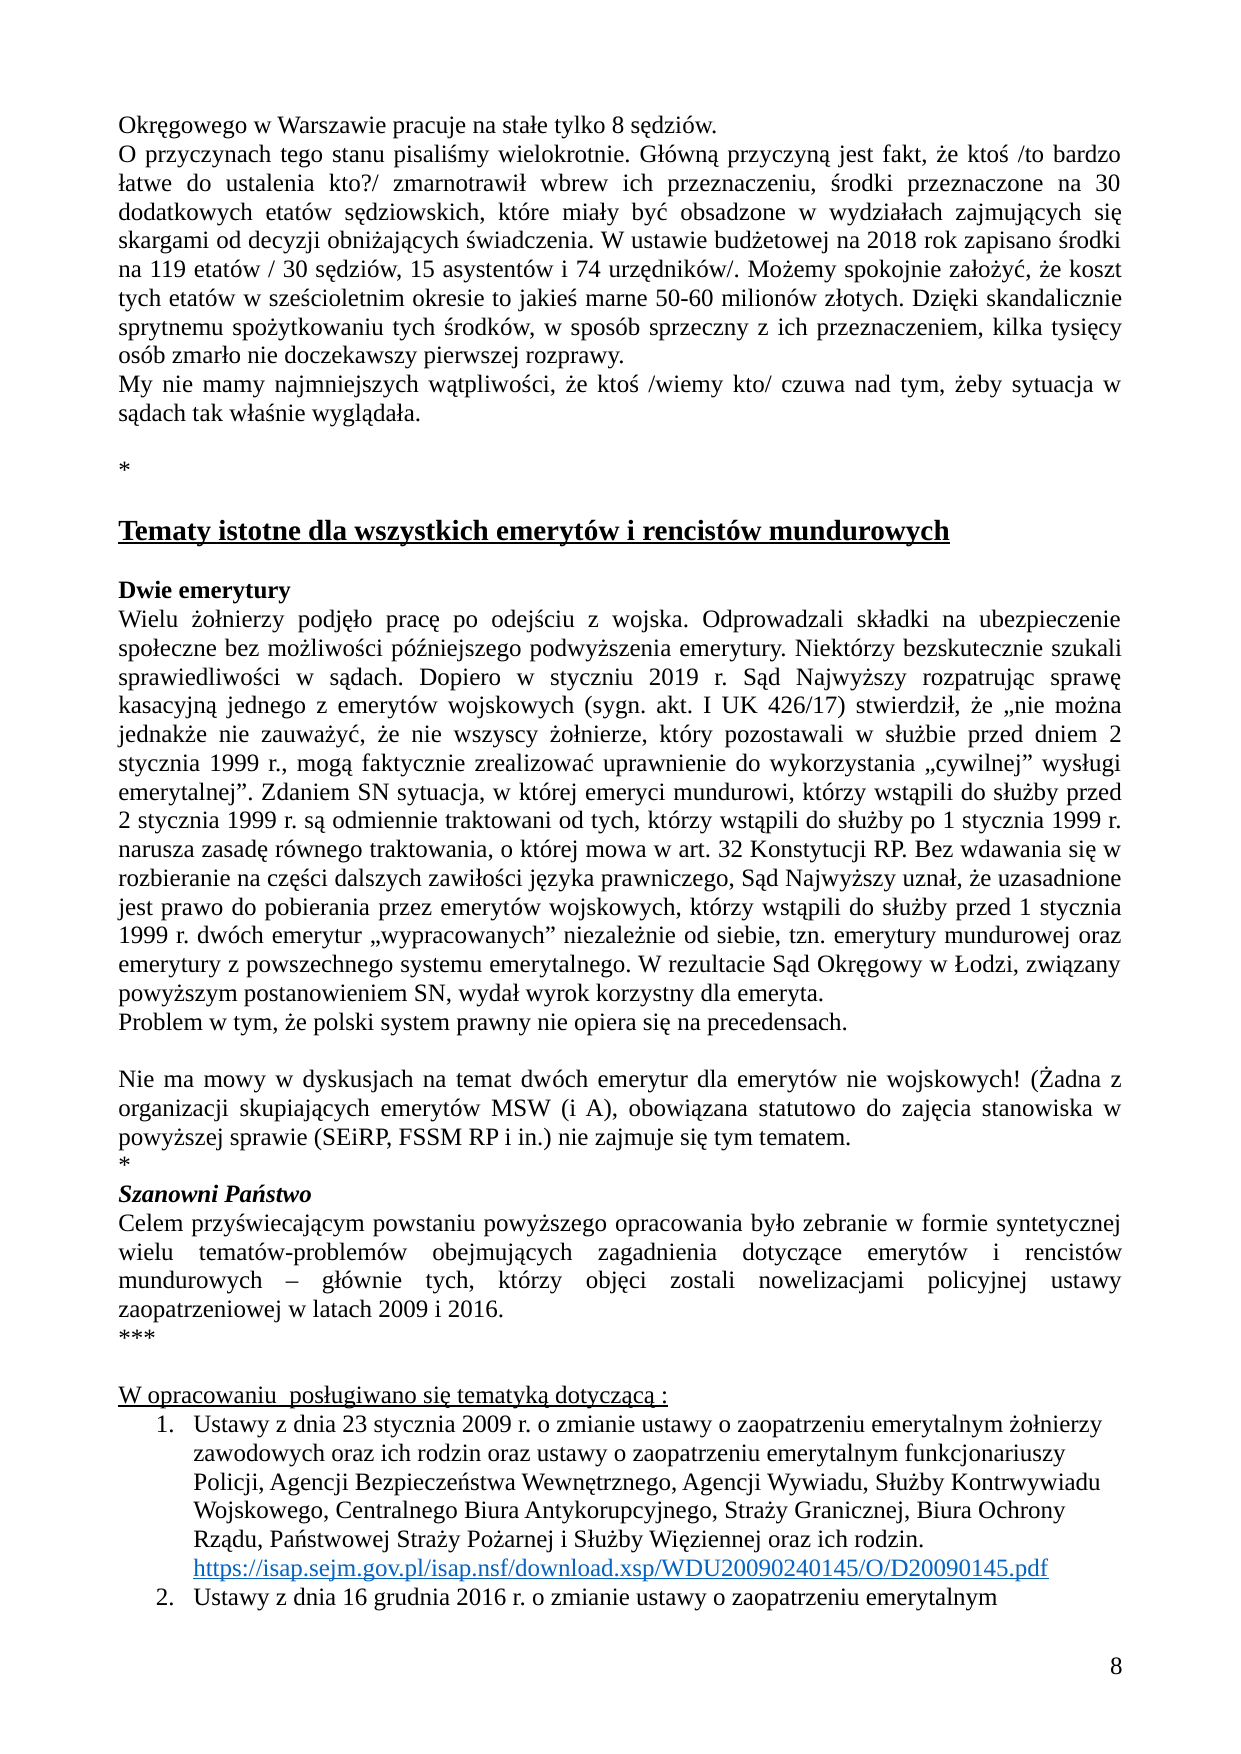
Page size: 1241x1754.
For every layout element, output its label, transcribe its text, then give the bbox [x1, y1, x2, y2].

text My nie mamy najmniejszych wątpliwości, że ktoś /wiemy kto/ czuwa nad tym, żeby sytuacja w sądach tak właśnie wyglądała. [118, 369, 1122, 427]
text Tematy istotne dla wszystkich emerytów i rencistów mundurowych [118, 513, 1122, 547]
text Nie ma mowy w dyskusjach na temat dwóch emerytur dla emerytów nie wojskowych! (Żadna z organizacji skupiających emerytów MSW (i A), obowiązana statutowo do zajęcia stanowiska w powyższej sprawie (SEiRP, FSSM RP i in.) nie zajmuje się tym tematem. [118, 1064, 1122, 1150]
text Dwie emerytury [118, 575, 1122, 604]
text Wielu żołnierzy podjęło pracę po odejściu z wojska. Odprowadzali składki na ubezpieczenie społeczne bez możliwości późniejszego podwyższenia emerytury. Niektórzy bezskutecznie szukali sprawiedliwości w sądach. Dopiero w styczniu 2019 r. Sąd Najwyższy rozpatrując sprawę kasacyjną jednego z emerytów wojskowych (sygn. akt. I UK 426/17) stwierdził, że „nie można jednakże nie zauważyć, że nie wszyscy żołnierze, który pozostawali w służbie przed dniem 2 stycznia 1999 r., mogą faktycznie zrealizować uprawnienie do wykorzystania „cywilnej” wysługi emerytalnej”. Zdaniem SN sytuacja, w której emeryci mundurowi, którzy wstąpili do służby przed 2 stycznia 1999 r. są odmiennie traktowani od tych, którzy wstąpili do służby po 1 stycznia 1999 r. narusza zasadę równego traktowania, o której mowa w art. 32 Konstytucji RP. Bez wdawania się w rozbieranie na części dalszych zawiłości języka prawniczego, Sąd Najwyższy uznał, że uzasadnione jest prawo do pobierania przez emerytów wojskowych, którzy wstąpili do służby przed 1 stycznia 1999 r. dwóch emerytur „wypracowanych” niezależnie od siebie, tzn. emerytury mundurowej oraz emerytury z powszechnego systemu emerytalnego. W rezultacie Sąd Okręgowy w Łodzi, związany powyższym postanowieniem SN, wydał wyrok korzystny dla emeryta. [118, 604, 1122, 1007]
text *** [118, 1323, 1122, 1352]
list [156, 1582, 1122, 1610]
text https://isap.sejm.gov.pl/isap.nsf/download.xsp/WDU20090240145/O/D20090145.pdf [193, 1553, 1122, 1582]
text W opracowaniu posługiwano się tematyką dotyczącą : [118, 1380, 1122, 1409]
text Celem przyświecającym powstaniu powyższego opracowania było zebranie w formie syntetycznej wielu tematów-problemów obejmujących zagadnienia dotyczące emerytów i rencistów mundurowych – głównie tych, którzy objęci zostali nowelizacjami policyjnej ustawy zaopatrzeniowej w latach 2009 i 2016. [118, 1208, 1122, 1323]
list Ustawy z dnia 23 stycznia 2009 r. o zmianie ustawy o zaopatrzeniu emerytalnym żołnierzy zawodowych oraz ich rodzin oraz ustawy o zaopatrzeniu emerytalnym funkcjonariuszy Policji, Agencji Bezpieczeństwa Wewnętrznego, Agencji Wywiadu, Służby Kontrwywiadu Wojskowego, Centralnego Biura Antykorupcyjnego, Straży Granicznej, Biura Ochrony Rządu, Państwowej Straży Pożarnej i Służby Więziennej oraz ich rodzin. [156, 1409, 1122, 1553]
text Problem w tym, że polski system prawny nie opiera się na precedensach. [118, 1007, 1122, 1035]
text O przyczynach tego stanu pisaliśmy wielokrotnie. Główną przyczyną jest fakt, że ktoś /to bardzo łatwe do ustalenia kto?/ zmarnotrawił wbrew ich przeznaczeniu, środki przeznaczone na 30 dodatkowych etatów sędziowskich, które miały być obsadzone w wydziałach zajmujących się skargami od decyzji obniżających świadczenia. W ustawie budżetowej na 2018 rok zapisano środki na 119 etatów / 30 sędziów, 15 asystentów i 74 urzędników/. Możemy spokojnie założyć, że koszt tych etatów w sześcioletnim okresie to jakieś marne 50-60 milionów złotych. Dzięki skandalicznie sprytnemu spożytkowaniu tych środków, w sposób sprzeczny z ich przeznaczeniem, kilka tysięcy osób zmarło nie doczekawszy pierwszej rozprawy. [118, 139, 1122, 369]
text * [118, 1150, 1122, 1179]
text * [118, 456, 1122, 484]
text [118, 111, 1122, 139]
text Szanowni Państwo [118, 1179, 1122, 1208]
